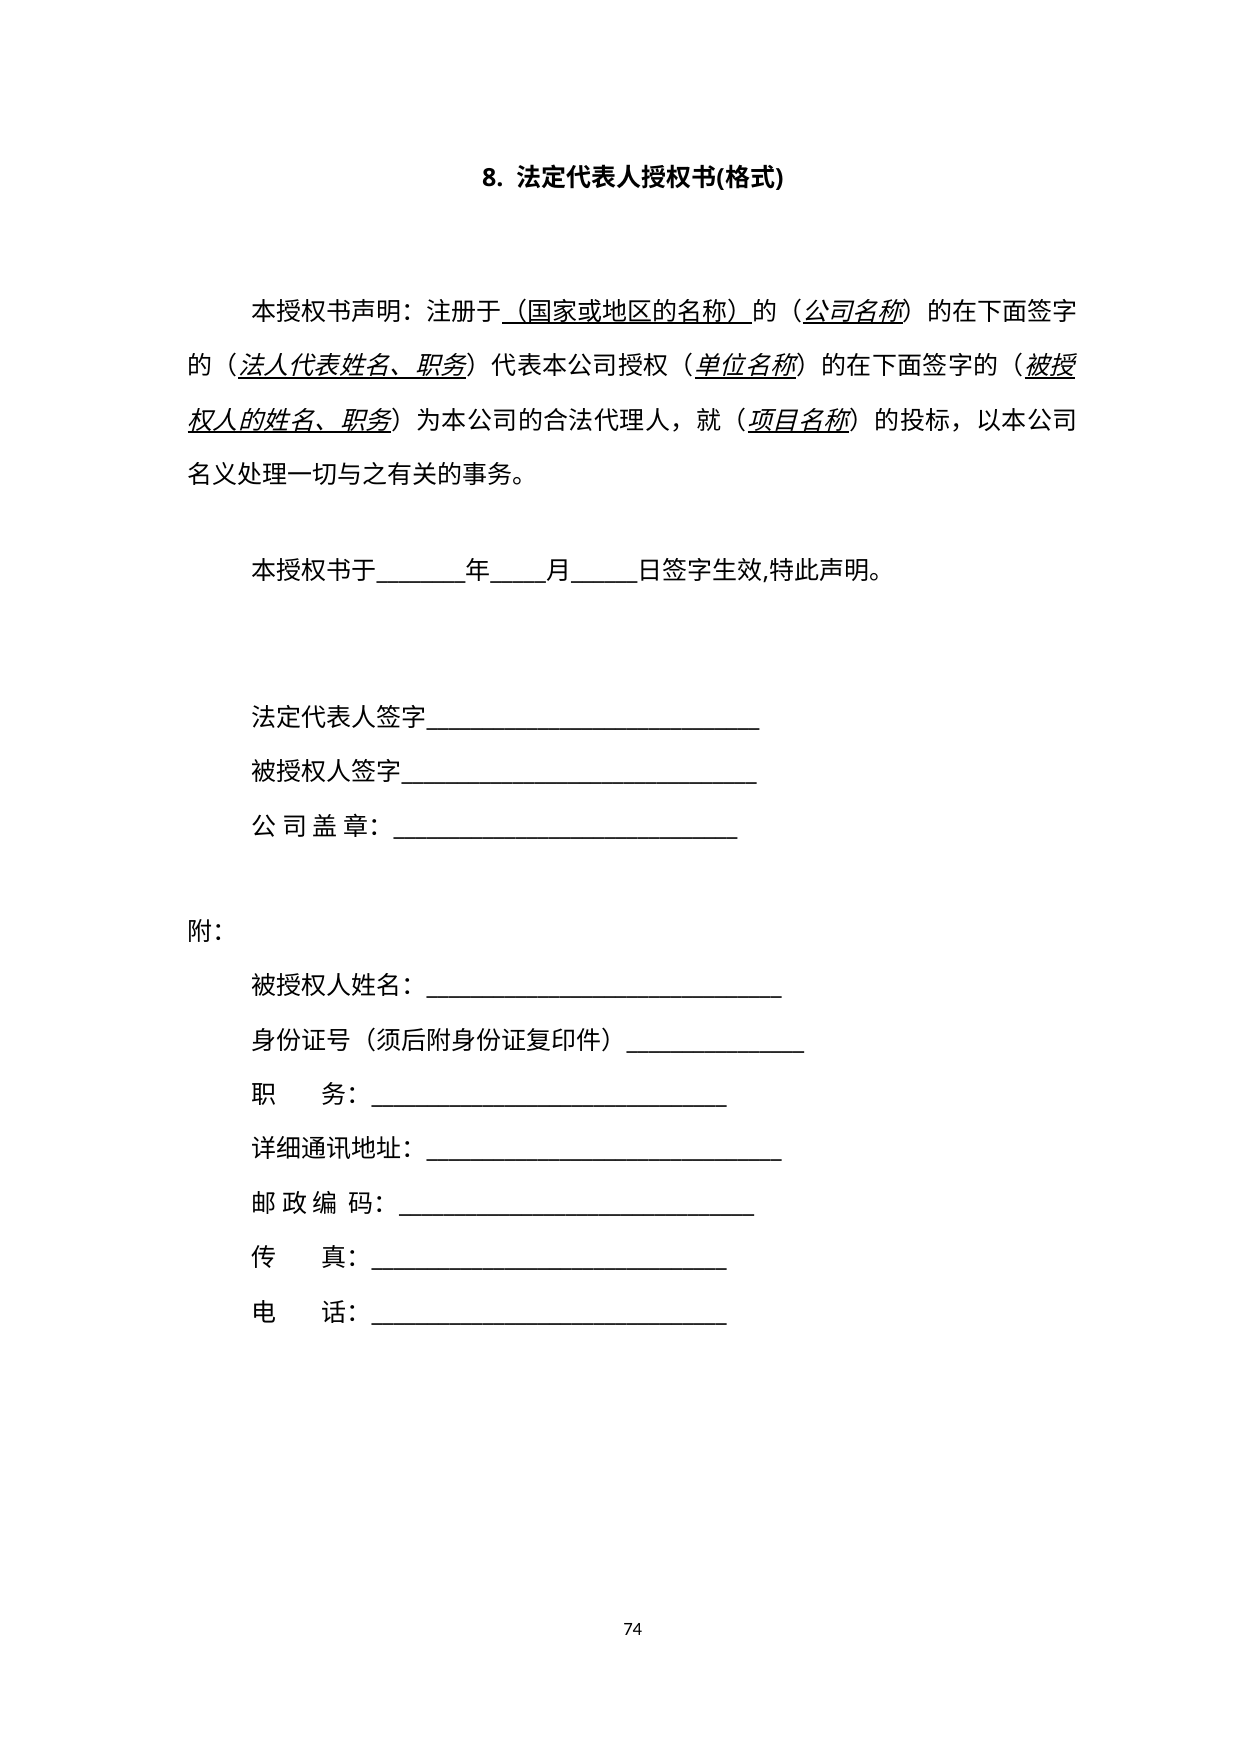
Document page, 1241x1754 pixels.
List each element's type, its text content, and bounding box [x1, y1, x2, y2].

text 电 话：________________________________ [187, 1292, 1078, 1328]
text 附： [187, 911, 1078, 948]
text 公 司 盖 章：_______________________________ [187, 806, 1078, 842]
text 身份证号（须后附身份证复印件）________________ [187, 1020, 1078, 1056]
subtitle 8. 法定代表人授权书(格式) [187, 157, 1078, 193]
text 被授权人签字________________________________ [187, 752, 1078, 788]
text 法定代表人签字______________________________ [187, 697, 1078, 733]
text 本授权书于________年_____月______日签字生效,特此声明。 [187, 550, 1078, 631]
text 职 务：________________________________ [187, 1074, 1078, 1111]
text 本授权书声明：注册于（国家或地区的名称）的（公司名称）的在下面签字的（法人代表姓名、职务）代表本公司授权（单位名称）的在下面签字的（被授权人的姓名、职务）为本公司的合法代理人，就（项目名称）的投标，以本公司名义处理一切与之有关的事务。 [187, 291, 1078, 536]
text 邮 政 编 码：________________________________ [187, 1183, 1078, 1219]
text 被授权人姓名：________________________________ [187, 966, 1078, 1002]
text 详细通讯地址：________________________________ [187, 1129, 1078, 1165]
text 传 真：________________________________ [187, 1238, 1078, 1274]
